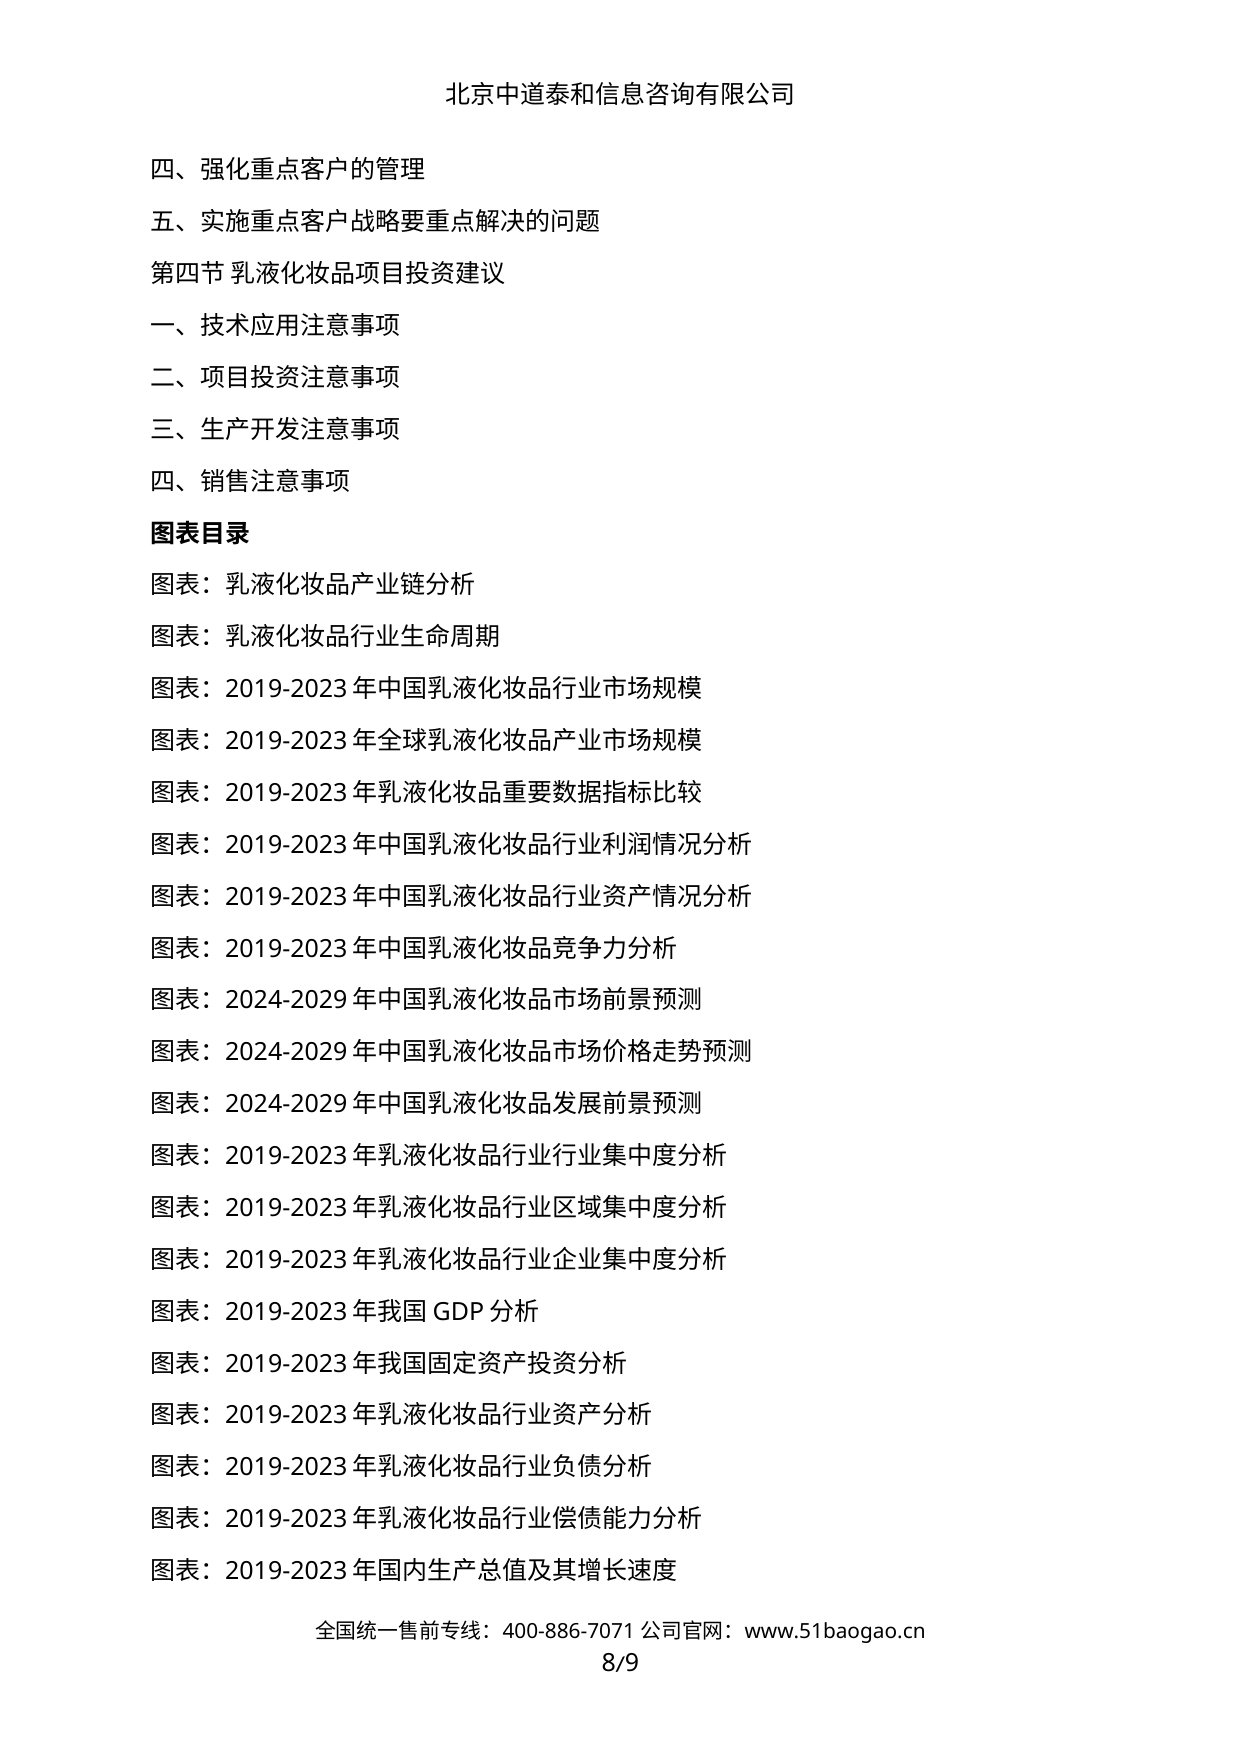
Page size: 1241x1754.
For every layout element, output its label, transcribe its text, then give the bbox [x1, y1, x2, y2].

text 图表：2019-2023年乳液化妆品行业行业集中度分析 [150, 1136, 1090, 1172]
text 三、生产开发注意事项 [150, 409, 1090, 446]
text 一、技术应用注意事项 [150, 306, 1090, 342]
text 四、销售注意事项 [150, 461, 1090, 497]
text 图表：2019-2023年国内生产总值及其增长速度 [150, 1551, 1090, 1587]
text 图表：2024-2029年中国乳液化妆品发展前景预测 [150, 1084, 1090, 1120]
text 图表目录 [150, 513, 1090, 549]
text 图表：乳液化妆品行业生命周期 [150, 617, 1090, 653]
text 图表：2019-2023年乳液化妆品行业区域集中度分析 [150, 1187, 1090, 1224]
text 图表：2019-2023年乳液化妆品行业企业集中度分析 [150, 1239, 1090, 1276]
text 图表：2024-2029年中国乳液化妆品市场前景预测 [150, 980, 1090, 1016]
text 图表：2019-2023年中国乳液化妆品行业利润情况分析 [150, 824, 1090, 861]
text 图表：2019-2023年乳液化妆品行业偿债能力分析 [150, 1499, 1090, 1535]
text 第四节 乳液化妆品项目投资建议 [150, 254, 1090, 290]
text 图表：2019-2023年中国乳液化妆品竞争力分析 [150, 928, 1090, 964]
text 图表：2019-2023年乳液化妆品行业负债分析 [150, 1447, 1090, 1483]
text 图表：2019-2023年全球乳液化妆品产业市场规模 [150, 721, 1090, 757]
text 图表：2019-2023年乳液化妆品重要数据指标比较 [150, 772, 1090, 809]
text 图表：2024-2029年中国乳液化妆品市场价格走势预测 [150, 1032, 1090, 1068]
text 图表：2019-2023年中国乳液化妆品行业市场规模 [150, 669, 1090, 705]
text 四、强化重点客户的管理 [150, 150, 1090, 186]
text 图表：乳液化妆品产业链分析 [150, 565, 1090, 601]
text 图表：2019-2023年乳液化妆品行业资产分析 [150, 1395, 1090, 1431]
text 图表：2019-2023年我国GDP分析 [150, 1291, 1090, 1327]
text 五、实施重点客户战略要重点解决的问题 [150, 202, 1090, 238]
text 二、项目投资注意事项 [150, 357, 1090, 394]
text 图表：2019-2023年中国乳液化妆品行业资产情况分析 [150, 876, 1090, 912]
text 图表：2019-2023年我国固定资产投资分析 [150, 1343, 1090, 1379]
